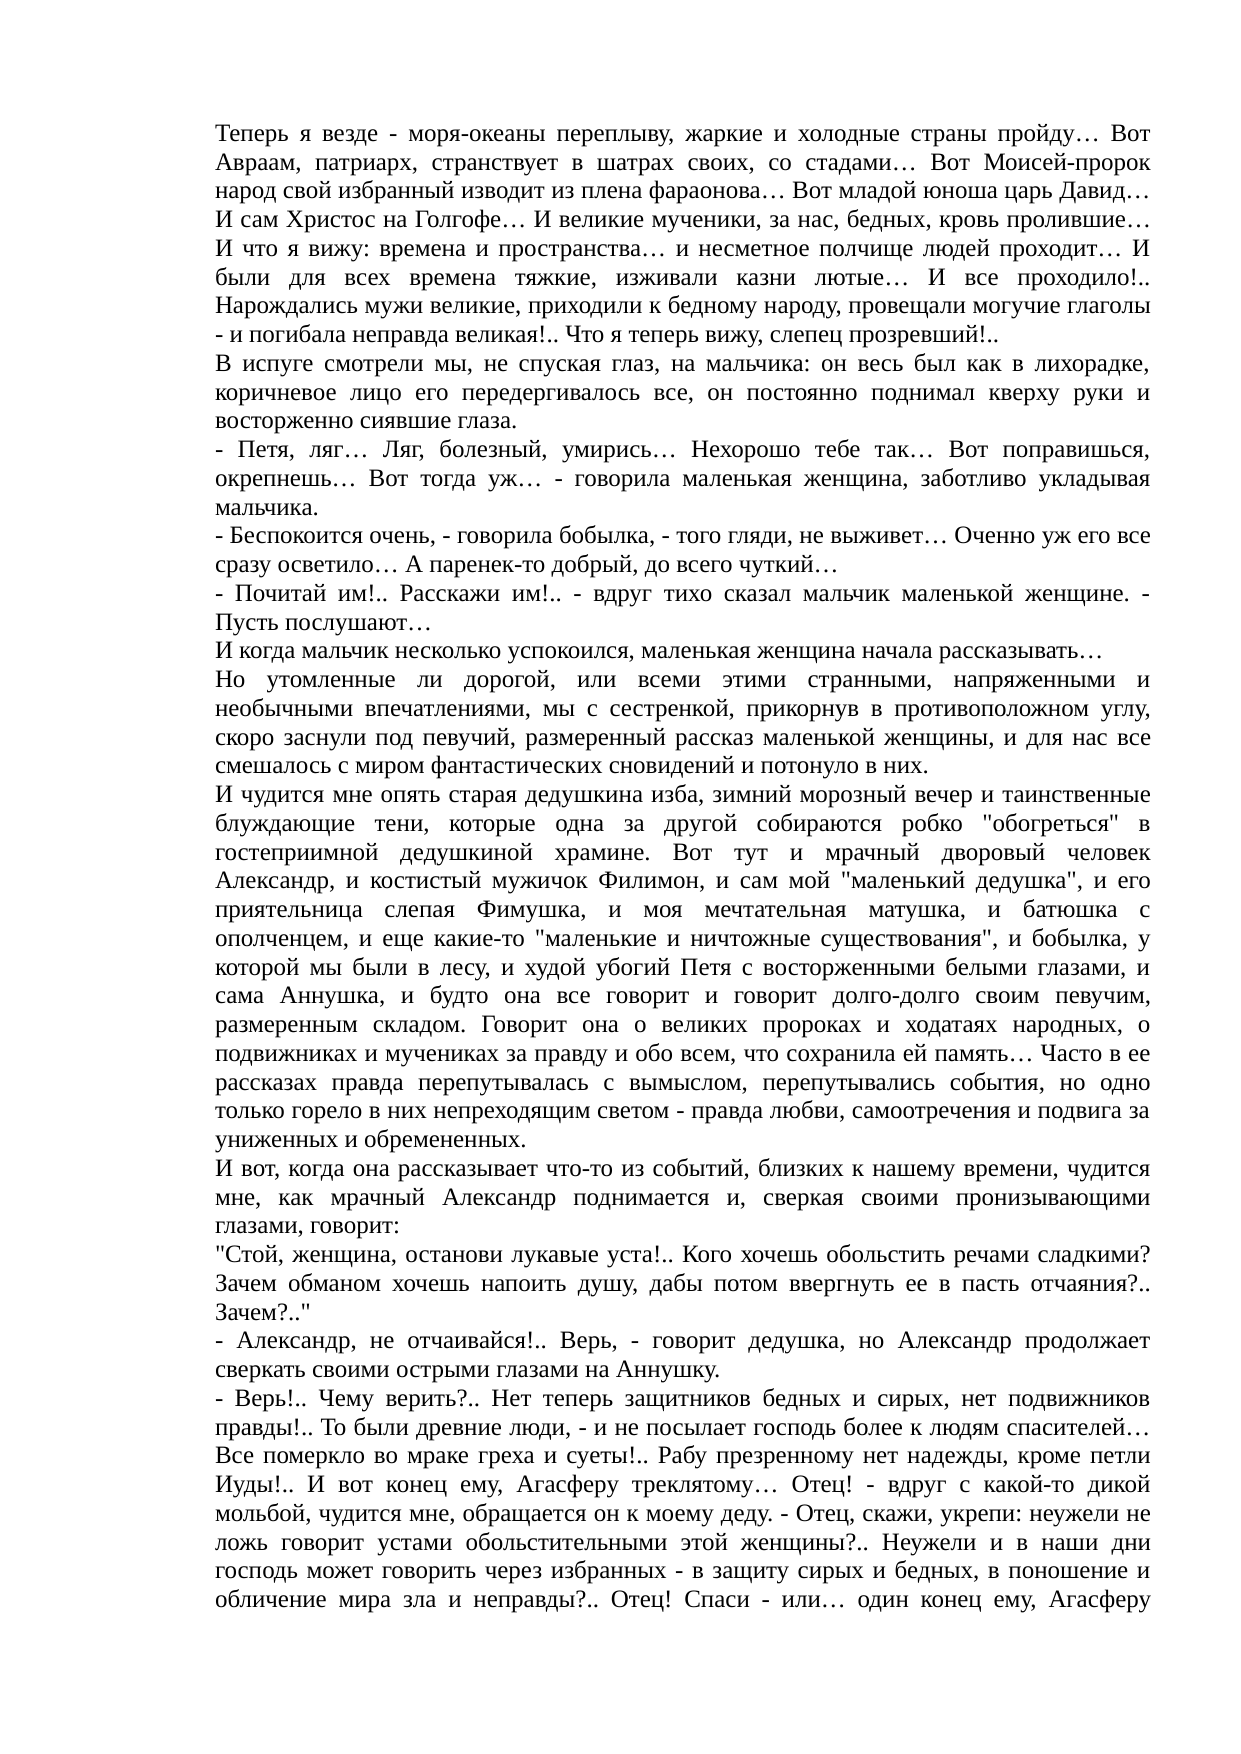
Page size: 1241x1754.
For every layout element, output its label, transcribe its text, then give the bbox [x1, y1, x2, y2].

text И вот, когда она рассказывает что-то из событий, близких к нашему времени, чудится мне, как мрачный Александр поднимается и, сверкая своими пронизывающими глазами, говорит: [215, 1153, 1152, 1239]
text И чудится мне опять старая дедушкина изба, зимний морозный вечер и таинственные блуждающие тени, которые одна за другой собираются робко "обогреться" в гостеприимной дедушкиной храмине. Вот тут и мрачный дворовый человек Александр, и костистый мужичок Филимон, и сам мой "маленький дедушка", и его приятельница слепая Фимушка, и моя мечтательная матушка, и батюшка с ополченцем, и еще какие-то "маленькие и ничтожные существования", и бобылка, у которой мы были в лесу, и худой убогий Петя с восторженными белыми глазами, и сама Аннушка, и будто она все говорит и говорит долго-долго своим певучим, размеренным складом. Говорит она о великих пророках и ходатаях народных, о подвижниках и мучениках за правду и обо всем, что сохранила ей память… Часто в ее рассказах правда перепутывалась с вымыслом, перепутывались события, но одно только горело в них непреходящим светом - правда любви, самоотречения и подвига за униженных и обремененных. [215, 779, 1152, 1153]
text - Беспокоится очень, - говорила бобылка, - того гляди, не выживет… Оченно уж его все сразу осветило… А паренек-то добрый, до всего чуткий… [215, 521, 1152, 578]
text - Александр, не отчаивайся!.. Верь, - говорит дедушка, но Александр продолжает сверкать своими острыми глазами на Аннушку. [215, 1326, 1152, 1383]
text Но утомленные ли дорогой, или всеми этими странными, напряженными и необычными впечатлениями, мы с сестренкой, прикорнув в противоположном углу, скоро заснули под певучий, размеренный рассказ маленькой женщины, и для нас все смешалось с миром фантастических сновидений и потонуло в них. [215, 664, 1152, 779]
text - Петя, ляг… Ляг, болезный, умирись… Нехорошо тебе так… Вот поправишься, окрепнешь… Вот тогда уж… - говорила маленькая женщина, заботливо укладывая мальчика. [215, 434, 1152, 521]
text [215, 118, 1152, 348]
text - Почитай им!.. Расскажи им!.. - вдруг тихо сказал мальчик маленькой женщине. - Пусть послушают… [215, 578, 1152, 636]
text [215, 1383, 1152, 1613]
text "Стой, женщина, останови лукавые уста!.. Кого хочешь обольстить речами сладкими? Зачем обманом хочешь напоить душу, дабы потом ввергнуть ее в пасть отчаяния?.. Зачем?.." [215, 1239, 1152, 1326]
text И когда мальчик несколько успокоился, маленькая женщина начала рассказывать… [215, 636, 1152, 664]
text В испуге смотрели мы, не спуская глаз, на мальчика: он весь был как в лихорадке, коричневое лицо его передергивалось все, он постоянно поднимал кверху руки и восторженно сиявшие глаза. [215, 348, 1152, 434]
